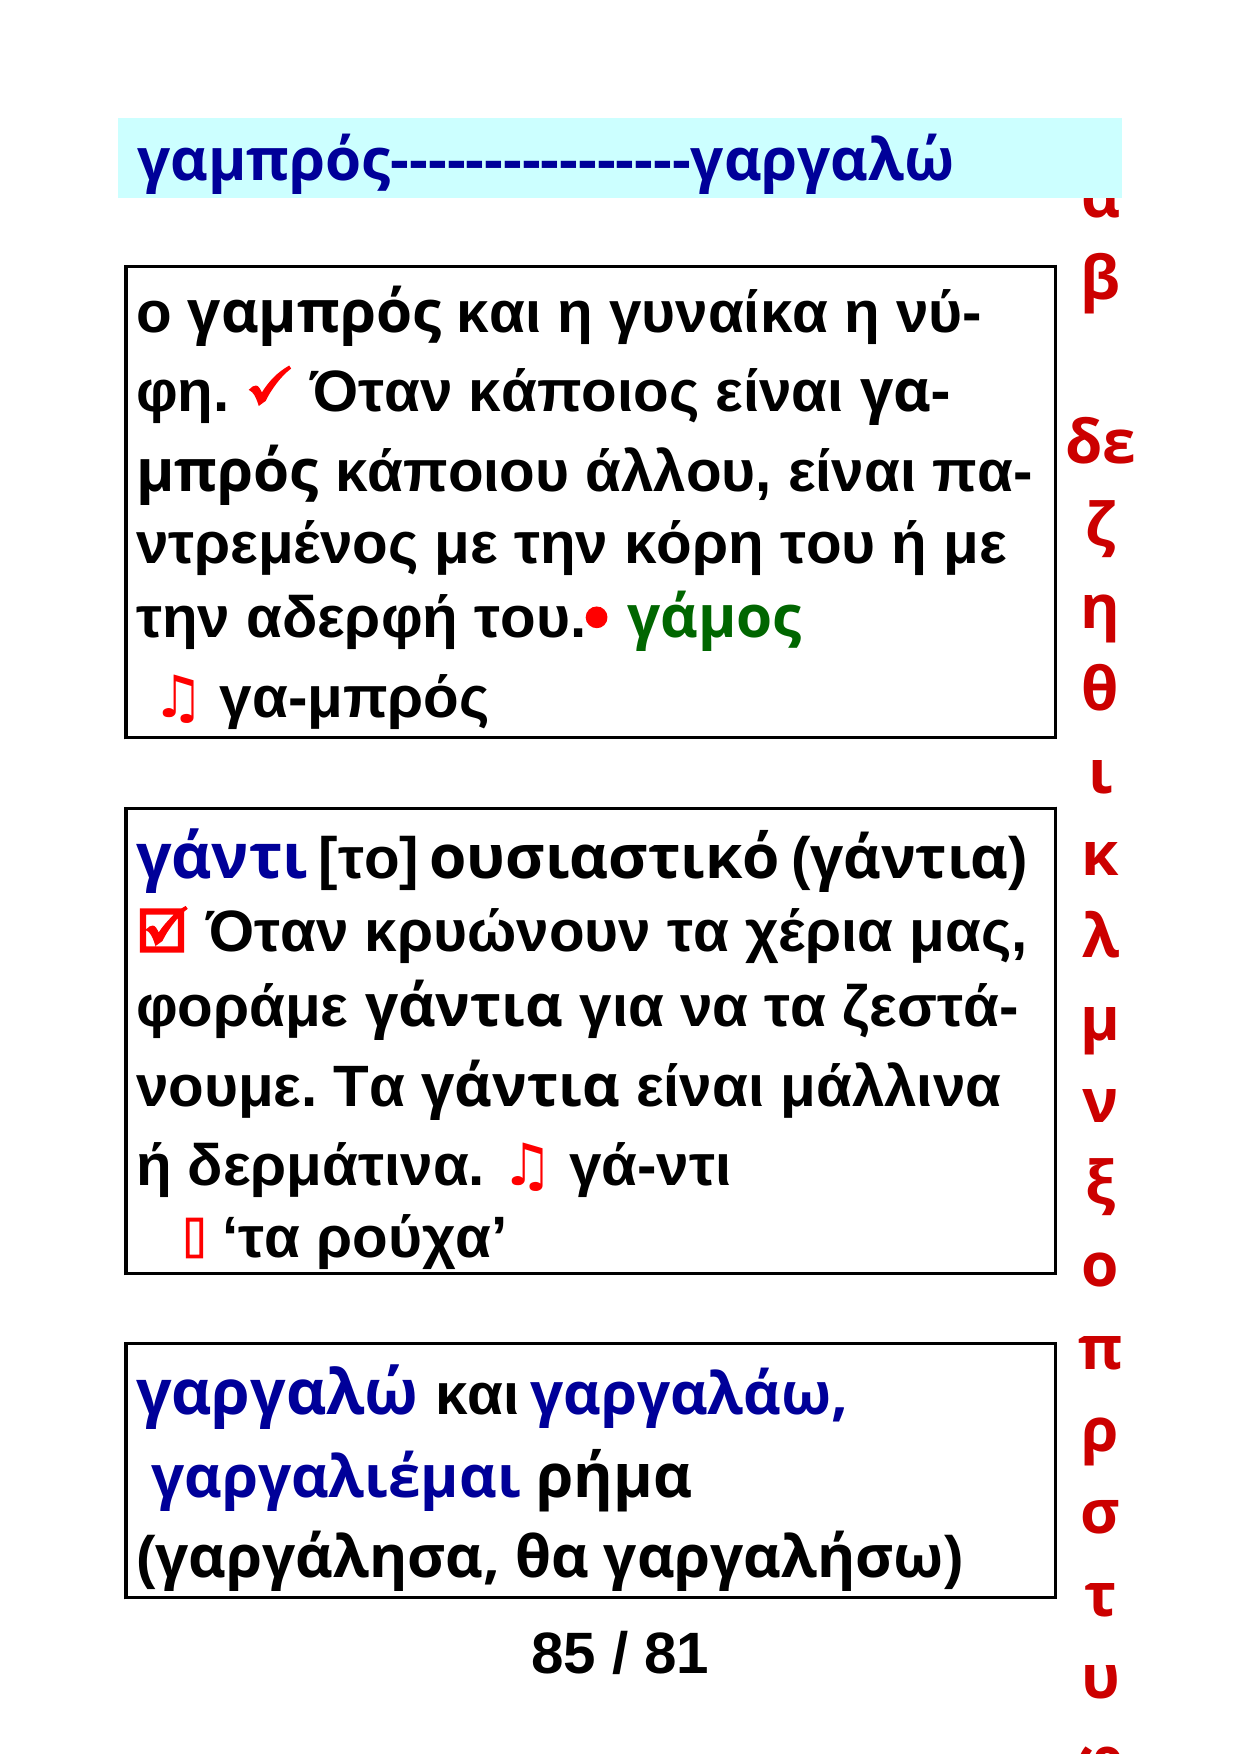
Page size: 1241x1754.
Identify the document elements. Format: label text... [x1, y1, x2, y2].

text ♫ γα-μπρός [128, 650, 1054, 736]
text γάντι [το] ουσιαστικό (γάντια) [128, 810, 1054, 892]
text Όταν κρυώνουν τα χέρια μας, φοράμε γάντια για να τα ζεστά-νουμε. Τα γάντια είναι μάλλινα ή δερμάτινα. ♫ γά-ντι [128, 892, 1054, 1197]
text γαργαλιέμαι ρήμα (γαργάλησα, θα γαργαλήσω) [128, 1427, 1054, 1596]
text ‘τα ρούχα’ [128, 1197, 1054, 1272]
text ο γαμπρός και η γυναίκα η νύ-φη. Όταν κάποιος είναι γα-μπρός κάποιου άλλου, είναι πα-ντρεμένος με την κόρη του ή με την αδερφή του. γάμος [128, 268, 1054, 650]
text γαργαλώ και γαργαλάω, [128, 1345, 1054, 1427]
text γαμπρός----------------γαργαλώ [118, 118, 1122, 198]
